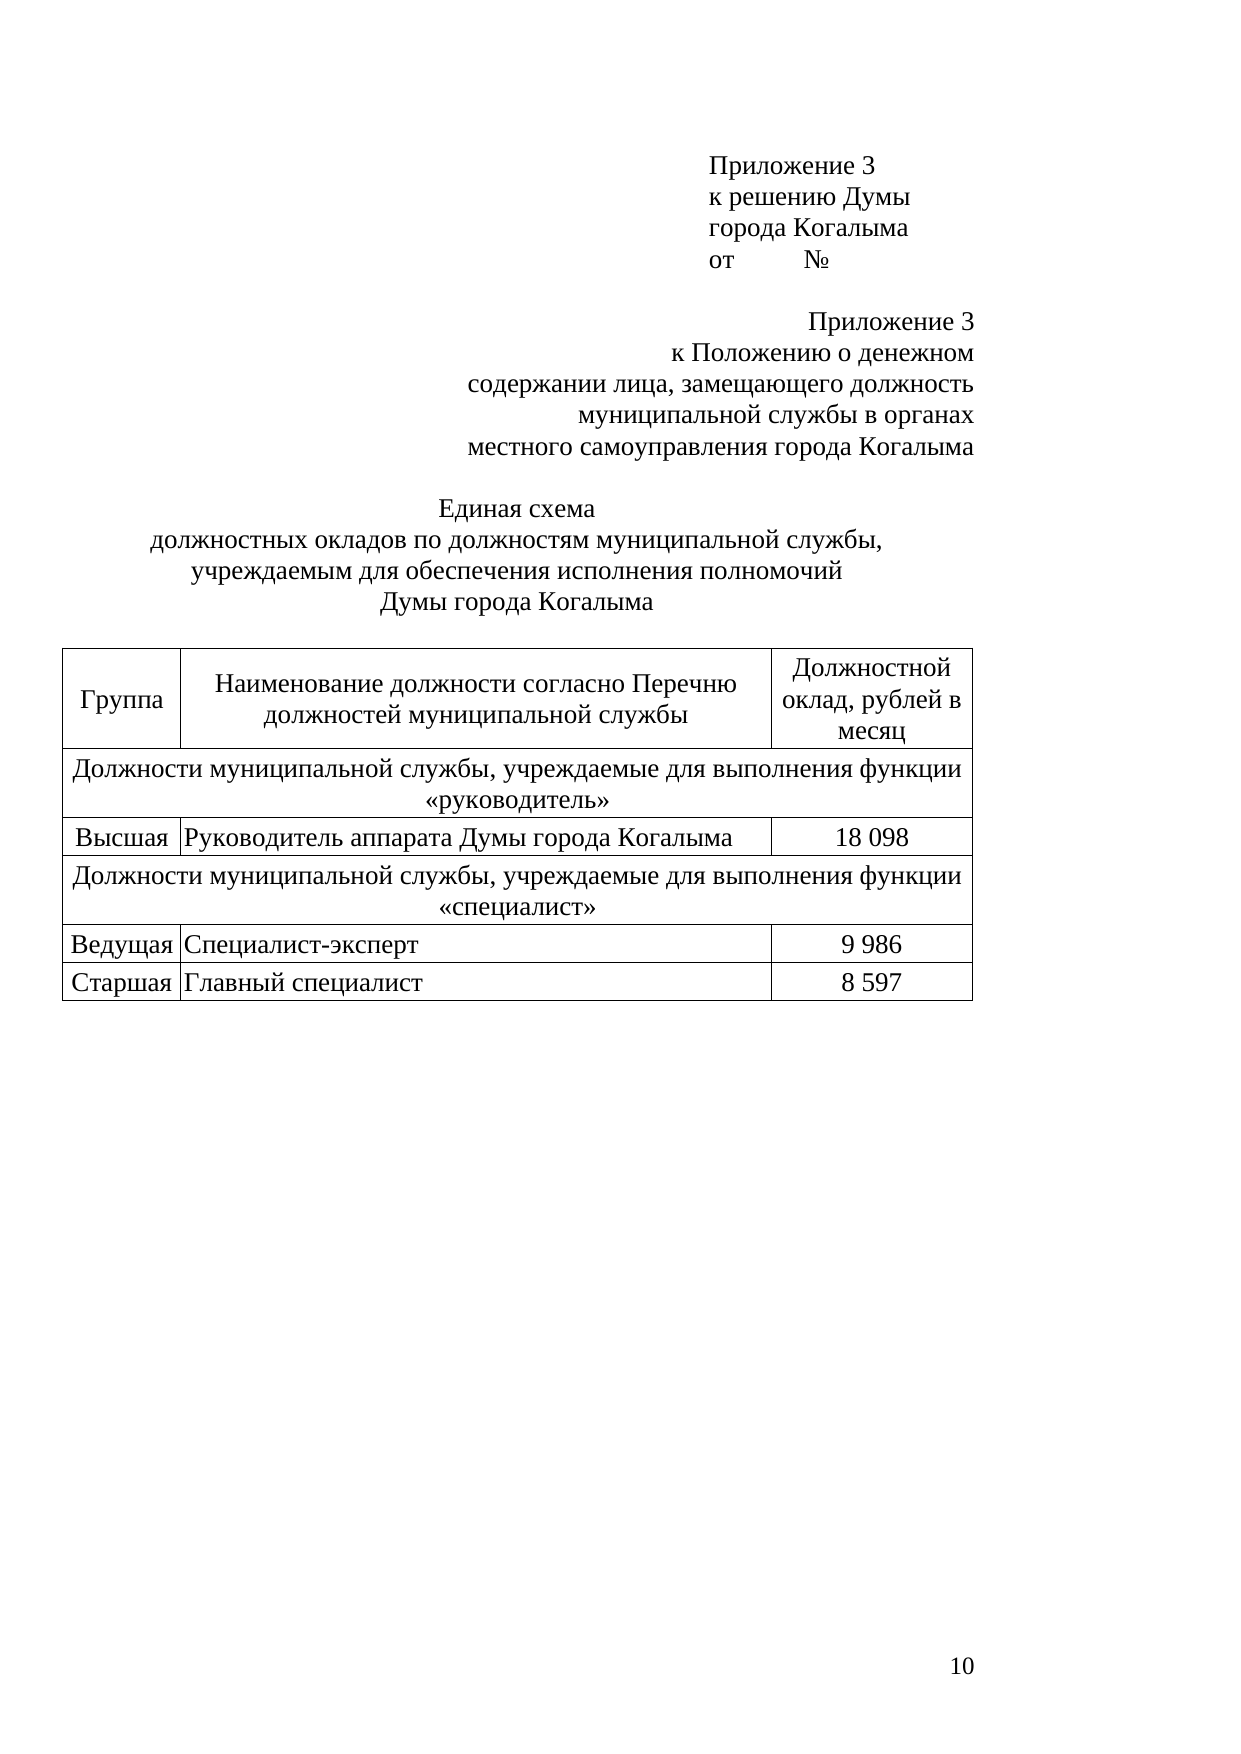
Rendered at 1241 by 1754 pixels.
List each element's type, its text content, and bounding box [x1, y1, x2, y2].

table_cell Ведущая [63, 925, 180, 962]
table_header Группа [63, 649, 180, 748]
table_cell 9 986 [772, 925, 972, 962]
text Думы города Когалыма [59, 585, 974, 616]
text местного самоуправления города Когалыма [59, 429, 974, 461]
text Приложение 3 [59, 305, 974, 336]
table_header Должностной оклад, рублей в месяц [772, 649, 972, 748]
table_cell Должности муниципальной службы, учреждаемые для выполнения функции «специалист» [63, 856, 972, 924]
table_cell Главный специалист [181, 963, 771, 1000]
list к решению Думы [59, 180, 974, 212]
text содержании лица, замещающего должность [59, 367, 974, 398]
table_cell Специалист-эксперт [181, 925, 771, 962]
text учреждаемым для обеспечения исполнения полномочий [59, 554, 974, 585]
text Единая схема [59, 492, 974, 523]
table_cell Должности муниципальной службы, учреждаемые для выполнения функции «руководитель» [63, 749, 972, 817]
text муниципальной службы в органах [59, 398, 974, 429]
table_header Наименование должности согласно Перечню должностей муниципальной службы [181, 649, 771, 748]
table_cell 18 098 [772, 818, 972, 855]
table_cell Руководитель аппарата Думы города Когалыма [181, 818, 771, 855]
list Приложение 3 [59, 149, 974, 180]
text к Положению о денежном [59, 336, 974, 367]
table_cell 8 597 [772, 963, 972, 1000]
text должностных окладов по должностям муниципальной службы, [59, 523, 974, 554]
list от № [59, 243, 974, 274]
table_cell Старшая [63, 963, 180, 1000]
list города Когалыма [59, 212, 974, 243]
table_cell Высшая [63, 818, 180, 855]
